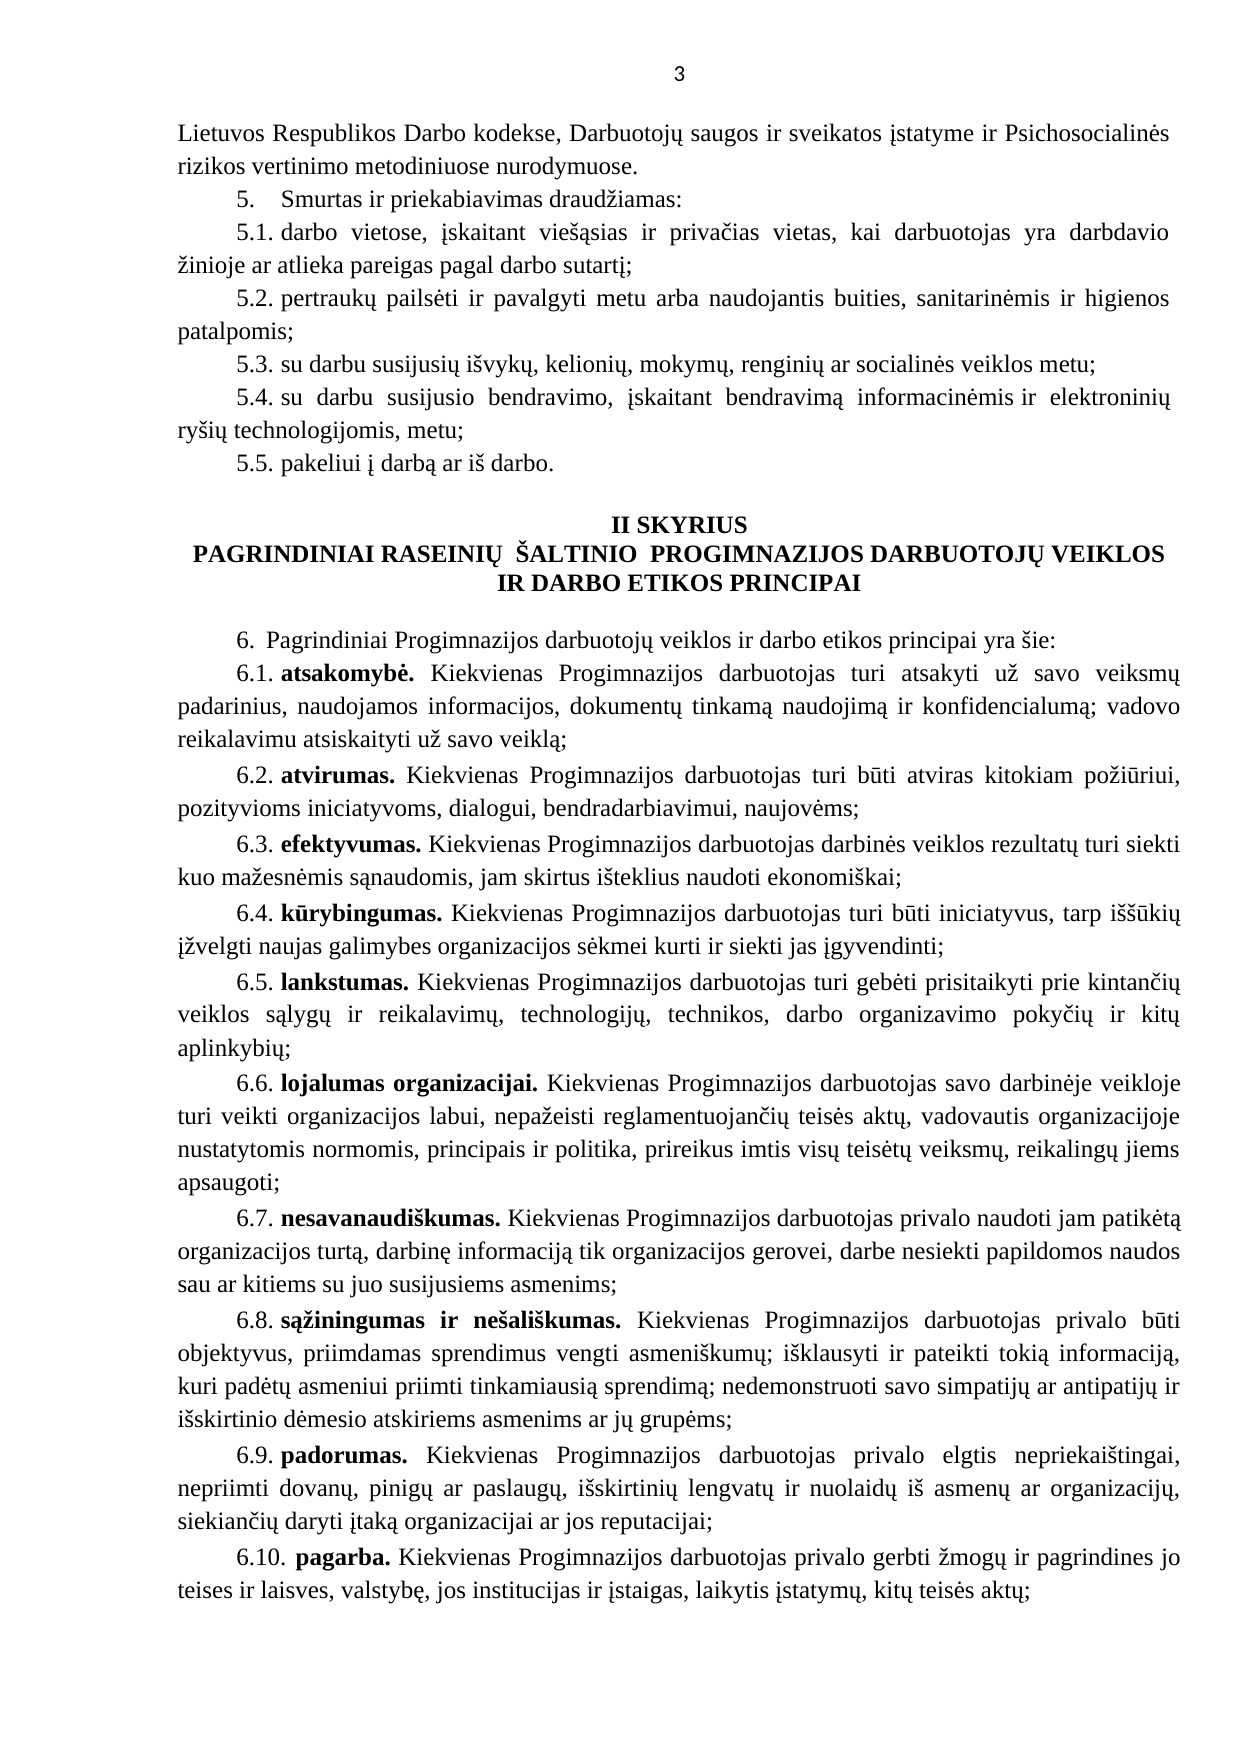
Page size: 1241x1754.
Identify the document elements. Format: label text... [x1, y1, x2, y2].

list Smurtas ir priekabiavimas draudžiamas: [177, 184, 1170, 213]
list pagarba. Kiekvienas Progimnazijos darbuotojas privalo gerbti žmogų ir pagrindines jo teises ir laisves, valstybę, jos institucijas ir įstaigas, laikytis įstatymų, kitų teisės aktų; [177, 1542, 1181, 1604]
list atsakomybė. Kiekvienas Progimnazijos darbuotojas turi atsakyti už savo veiksmų padarinius, naudojamos informacijos, dokumentų tinkamą naudojimą ir konfidencialumą; vadovo reikalavimu atsiskaityti už savo veiklą; [177, 658, 1181, 753]
text II SKYRIUS [177, 510, 1181, 539]
list darbo vietose, įskaitant viešąsias ir privačias vietas, kai darbuotojas yra darbdavio žinioje ar atlieka pareigas pagal darbo sutartį; [177, 217, 1170, 279]
list Pagrindiniai Progimnazijos darbuotojų veiklos ir darbo etikos principai yra šie: [236, 625, 1181, 654]
list pertraukų pailsėti ir pavalgyti metu arba naudojantis buities, sanitarinėmis ir higienos patalpomis; [177, 283, 1170, 345]
list efektyvumas. Kiekvienas Progimnazijos darbuotojas darbinės veiklos rezultatų turi siekti kuo mažesnėmis sąnaudomis, jam skirtus išteklius naudoti ekonomiškai; [177, 829, 1181, 891]
list kūrybingumas. Kiekvienas Progimnazijos darbuotojas turi būti iniciatyvus, tarp iššūkių įžvelgti naujas galimybes organizacijos sėkmei kurti ir siekti jas įgyvendinti; [177, 898, 1181, 959]
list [177, 118, 1170, 180]
list lankstumas. Kiekvienas Progimnazijos darbuotojas turi gebėti prisitaikyti prie kintančių veiklos sąlygų ir reikalavimų, technologijų, technikos, darbo organizavimo pokyčių ir kitų aplinkybių; [177, 967, 1181, 1061]
list su darbu susijusių išvykų, kelionių, mokymų, renginių ar socialinės veiklos metu; [222, 349, 1170, 378]
list lojalumas organizacijai. Kiekvienas Progimnazijos darbuotojas savo darbinėje veikloje turi veikti organizacijos labui, nepažeisti reglamentuojančių teisės aktų, vadovautis organizacijoje nustatytomis normomis, principais ir politika, prireikus imtis visų teisėtų veiksmų, reikalingų jiems apsaugoti; [177, 1068, 1181, 1196]
list pakeliui į darbą ar iš darbo. [222, 448, 1170, 477]
list padorumas. Kiekvienas Progimnazijos darbuotojas privalo elgtis nepriekaištingai, nepriimti dovanų, pinigų ar paslaugų, išskirtinių lengvatų ir nuolaidų iš asmenų ar organizacijų, siekiančių daryti įtaką organizacijai ar jos reputacijai; [177, 1440, 1181, 1535]
list atvirumas. Kiekvienas Progimnazijos darbuotojas turi būti atviras kitokiam požiūriui, pozityvioms iniciatyvoms, dialogui, bendradarbiavimui, naujovėms; [177, 760, 1181, 822]
list nesavanaudiškumas. Kiekvienas Progimnazijos darbuotojas privalo naudoti jam patikėtą organizacijos turtą, darbinę informaciją tik organizacijos gerovei, darbe nesiekti papildomos naudos sau ar kitiems su juo susijusiems asmenims; [177, 1203, 1181, 1298]
list sąžiningumas ir nešališkumas. Kiekvienas Progimnazijos darbuotojas privalo būti objektyvus, priimdamas sprendimus vengti asmeniškumų; išklausyti ir pateikti tokią informaciją, kuri padėtų asmeniui priimti tinkamiausią sprendimą; nedemonstruoti savo simpatijų ar antipatijų ir išskirtinio dėmesio atskiriems asmenims ar jų grupėms; [177, 1305, 1181, 1433]
list su darbu susijusio bendravimo, įskaitant bendravimą informacinėmis ir elektroninių ryšių technologijomis, metu; [177, 382, 1170, 444]
text PAGRINDINIAI RASEINIŲ ŠALTINIO PROGIMNAZIJOS DARBUOTOJŲ VEIKLOS IR DARBO ETIKOS PRINCIPAI [177, 539, 1181, 596]
